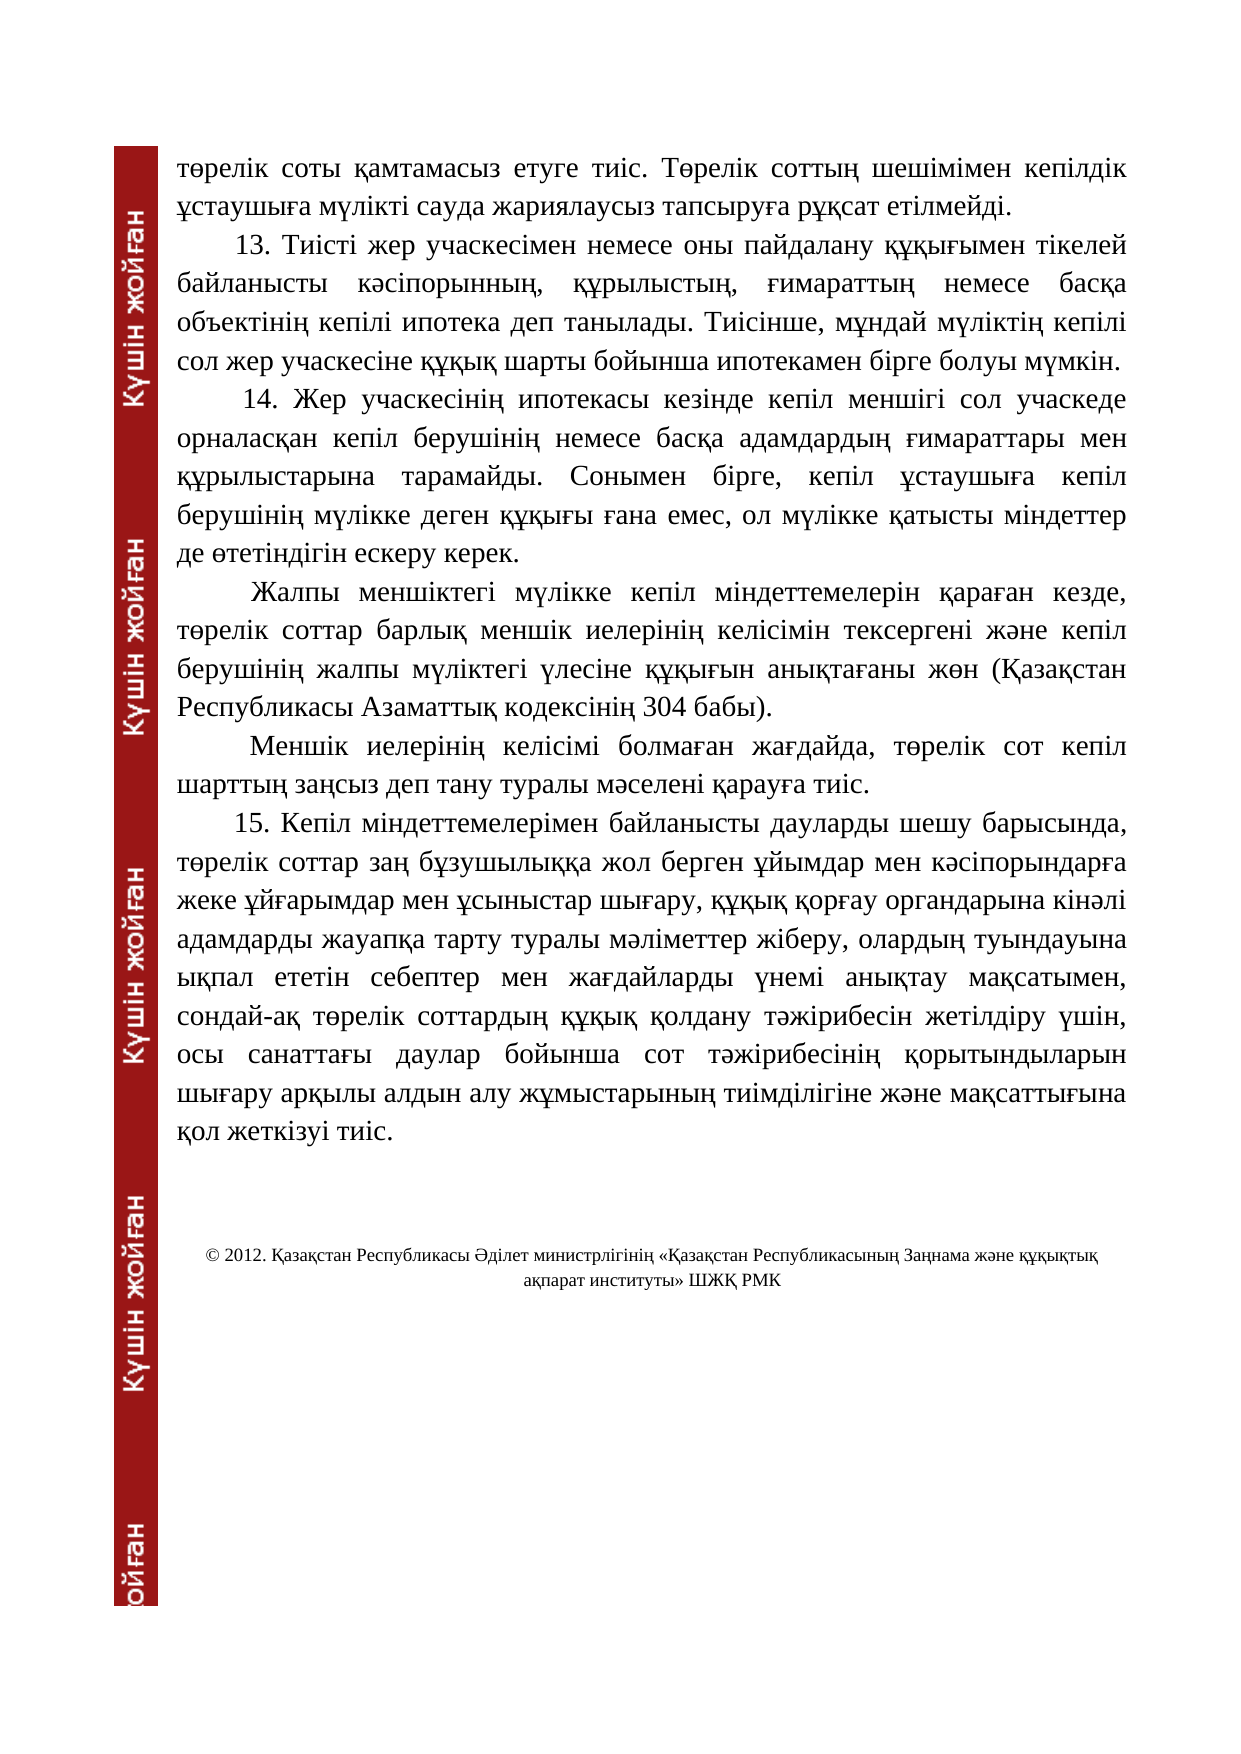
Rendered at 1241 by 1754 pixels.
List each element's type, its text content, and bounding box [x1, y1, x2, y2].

picture [114, 800, 158, 805]
picture [114, 1290, 158, 1606]
picture [114, 569, 158, 574]
text Жалпы меншiктегi мүлiкке кепiл мiндеттемелерiн қараған кезде, төрелiк соттар барлық меншiк иелерiнiң келiсiмiн тексергенi және кепіл берушiнiң жалпы мүліктегі үлесiне құқығын анықтағаны жөн (Қазақстан Республикасы Азаматтық кодексiнiң 304 бабы). [112, 574, 1128, 723]
picture [114, 222, 158, 227]
picture [114, 1147, 158, 1244]
picture [114, 376, 158, 381]
text Меншiк иелерiнiң келiсiмi болмаған жағдайда, төрелiк сот кепiл шарттың заңсыз деп тану туралы мәселенi қарауға тиiс. [112, 728, 1128, 800]
picture [114, 723, 158, 728]
picture [114, 146, 158, 150]
text 13. Тиiстi жер учаскесiмен немесе оны пайдалану құқығымен тiкелей байланысты кәсiпорынның, құрылыстың, ғимараттың немесе басқа объектiнiң кепiлi ипотека деп танылады. Тиiсiнше, мұндай мүлiктiң кепiлi сол жер учаскесiне құқық шарты бойынша ипотекамен бiрге болуы мүмкiн. [112, 227, 1128, 376]
text 15. Кепiл мiндеттемелерiмен байланысты дауларды шешу барысында, төрелiк соттар заң бұзушылыққа жол берген ұйымдар мен кәсiпорындарға жеке ұйғарымдар мен ұсыныстар шығару, құқық қорғау органдарына кiнәлi адамдарды жауапқа тарту туралы мәлiметтер жiберу, олардың туындауына ықпал ететiн себептер мен жағдайларды үнемi анықтау мақсатымен, сондай-ақ төрелiк соттардың құқық қолдану тәжiрибесiн жетiлдiру үшiн, осы санаттағы даулар бойынша сот тәжiрибесiнiң қорытындыларын шығару арқылы алдын алу жұмыстарының тиiмдiлiгiне және мақсаттығына қол жеткiзуi тиiс. [112, 805, 1128, 1147]
text © 2012. Қазақстан Республикасы Әділет министрлігінің «Қазақстан Республикасының Заңнама және құқықтық ақпарат институты» ШЖҚ РМК [112, 1244, 1128, 1290]
text 14. Жер учаскесiнiң ипотекасы кезiнде кепiл меншiгi сол учаскеде орналасқан кепiл берушiнiң немесе басқа адамдардың ғимараттары мен құрылыстарына тарамайды. Сонымен бiрге, кепiл ұстаушыға кепiл берушiнiң мүлiкке деген құқығы ғана емес, ол мүлiкке қатысты мiндеттер де өтетiндігiн ескеру керек. [112, 381, 1128, 569]
